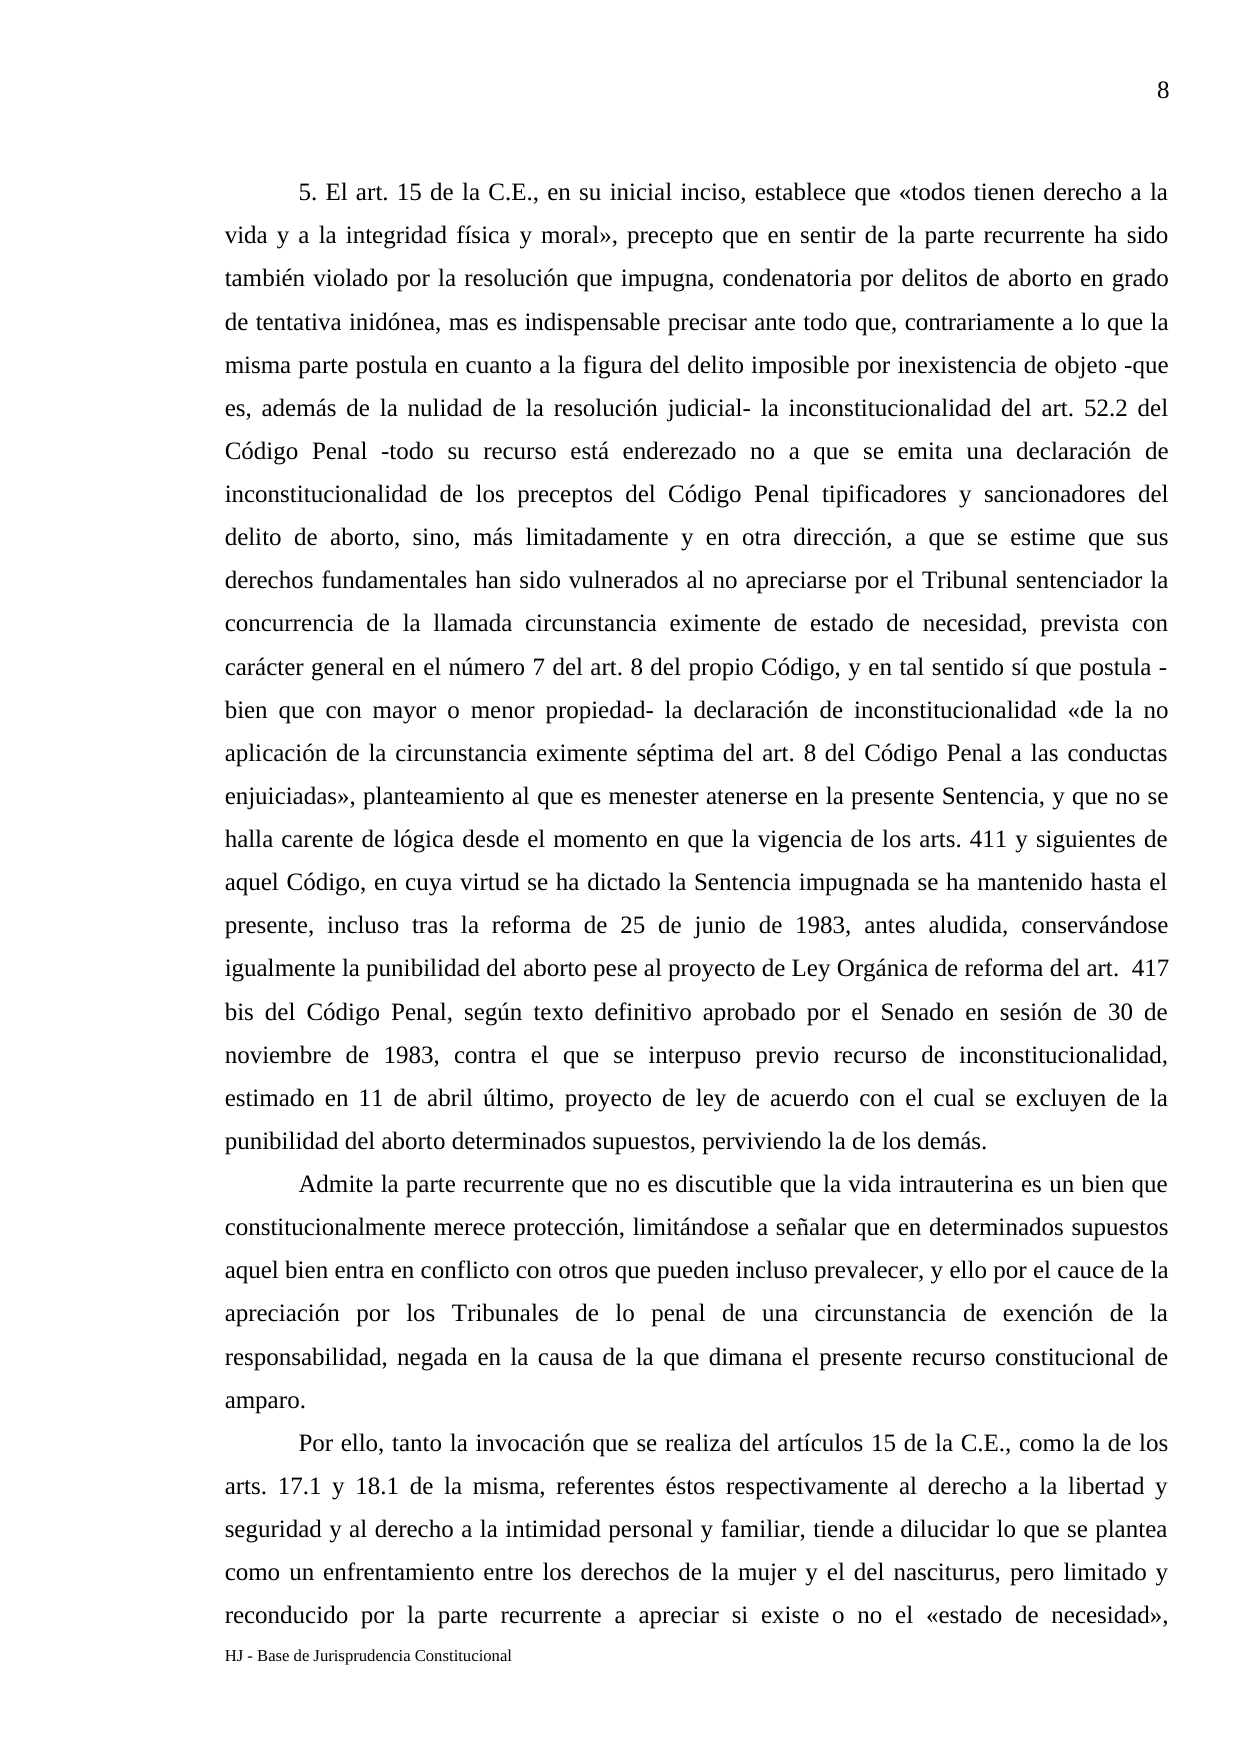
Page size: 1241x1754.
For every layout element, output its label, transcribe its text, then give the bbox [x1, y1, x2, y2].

text 5. El art. 15 de la C.E., en su inicial inciso, establece que «todos tienen derecho a la vida y a la integridad física y moral», precepto que en sentir de la parte recurrente ha sido también violado por la resolución que impugna, condenatoria por delitos de aborto en grado de tentativa inidónea, mas es indispensable precisar ante todo que, contrariamente a lo que la misma parte postula en cuanto a la figura del delito imposible por inexistencia de objeto -que es, además de la nulidad de la resolución judicial- la inconstitucionalidad del art. 52.2 del Código Penal -todo su recurso está enderezado no a que se emita una declaración de inconstitucionalidad de los preceptos del Código Penal tipificadores y sancionadores del delito de aborto, sino, más limitadamente y en otra dirección, a que se estime que sus derechos fundamentales han sido vulnerados al no apreciarse por el Tribunal sentenciador la concurrencia de la llamada circunstancia eximente de estado de necesidad, prevista con carácter general en el número 7 del art. 8 del propio Código, y en tal sentido sí que postula -bien que con mayor o menor propiedad- la declaración de inconstitucionalidad «de la no aplicación de la circunstancia eximente séptima del art. 8 del Código Penal a las conductas enjuiciadas», planteamiento al que es menester atenerse en la presente Sentencia, y que no se halla carente de lógica desde el momento en que la vigencia de los arts. 411 y siguientes de aquel Código, en cuya virtud se ha dictado la Sentencia impugnada se ha mantenido hasta el presente, incluso tras la reforma de 25 de junio de 1983, antes aludida, conservándose igualmente la punibilidad del aborto pese al proyecto de Ley Orgánica de reforma del art. 417 bis del Código Penal, según texto definitivo aprobado por el Senado en sesión de 30 de noviembre de 1983, contra el que se interpuso previo recurso de inconstitucionalidad, estimado en 11 de abril último, proyecto de ley de acuerdo con el cual se excluyen de la punibilidad del aborto determinados supuestos, perviviendo la de los demás. [224, 177, 1169, 1155]
text Admite la parte recurrente que no es discutible que la vida intrauterina es un bien que constitucionalmente merece protección, limitándose a señalar que en determinados supuestos aquel bien entra en conflicto con otros que pueden incluso prevalecer, y ello por el cauce de la apreciación por los Tribunales de lo penal de una circunstancia de exención de la responsabilidad, negada en la causa de la que dimana el presente recurso constitucional de amparo. [224, 1169, 1169, 1413]
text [224, 1428, 1169, 1629]
